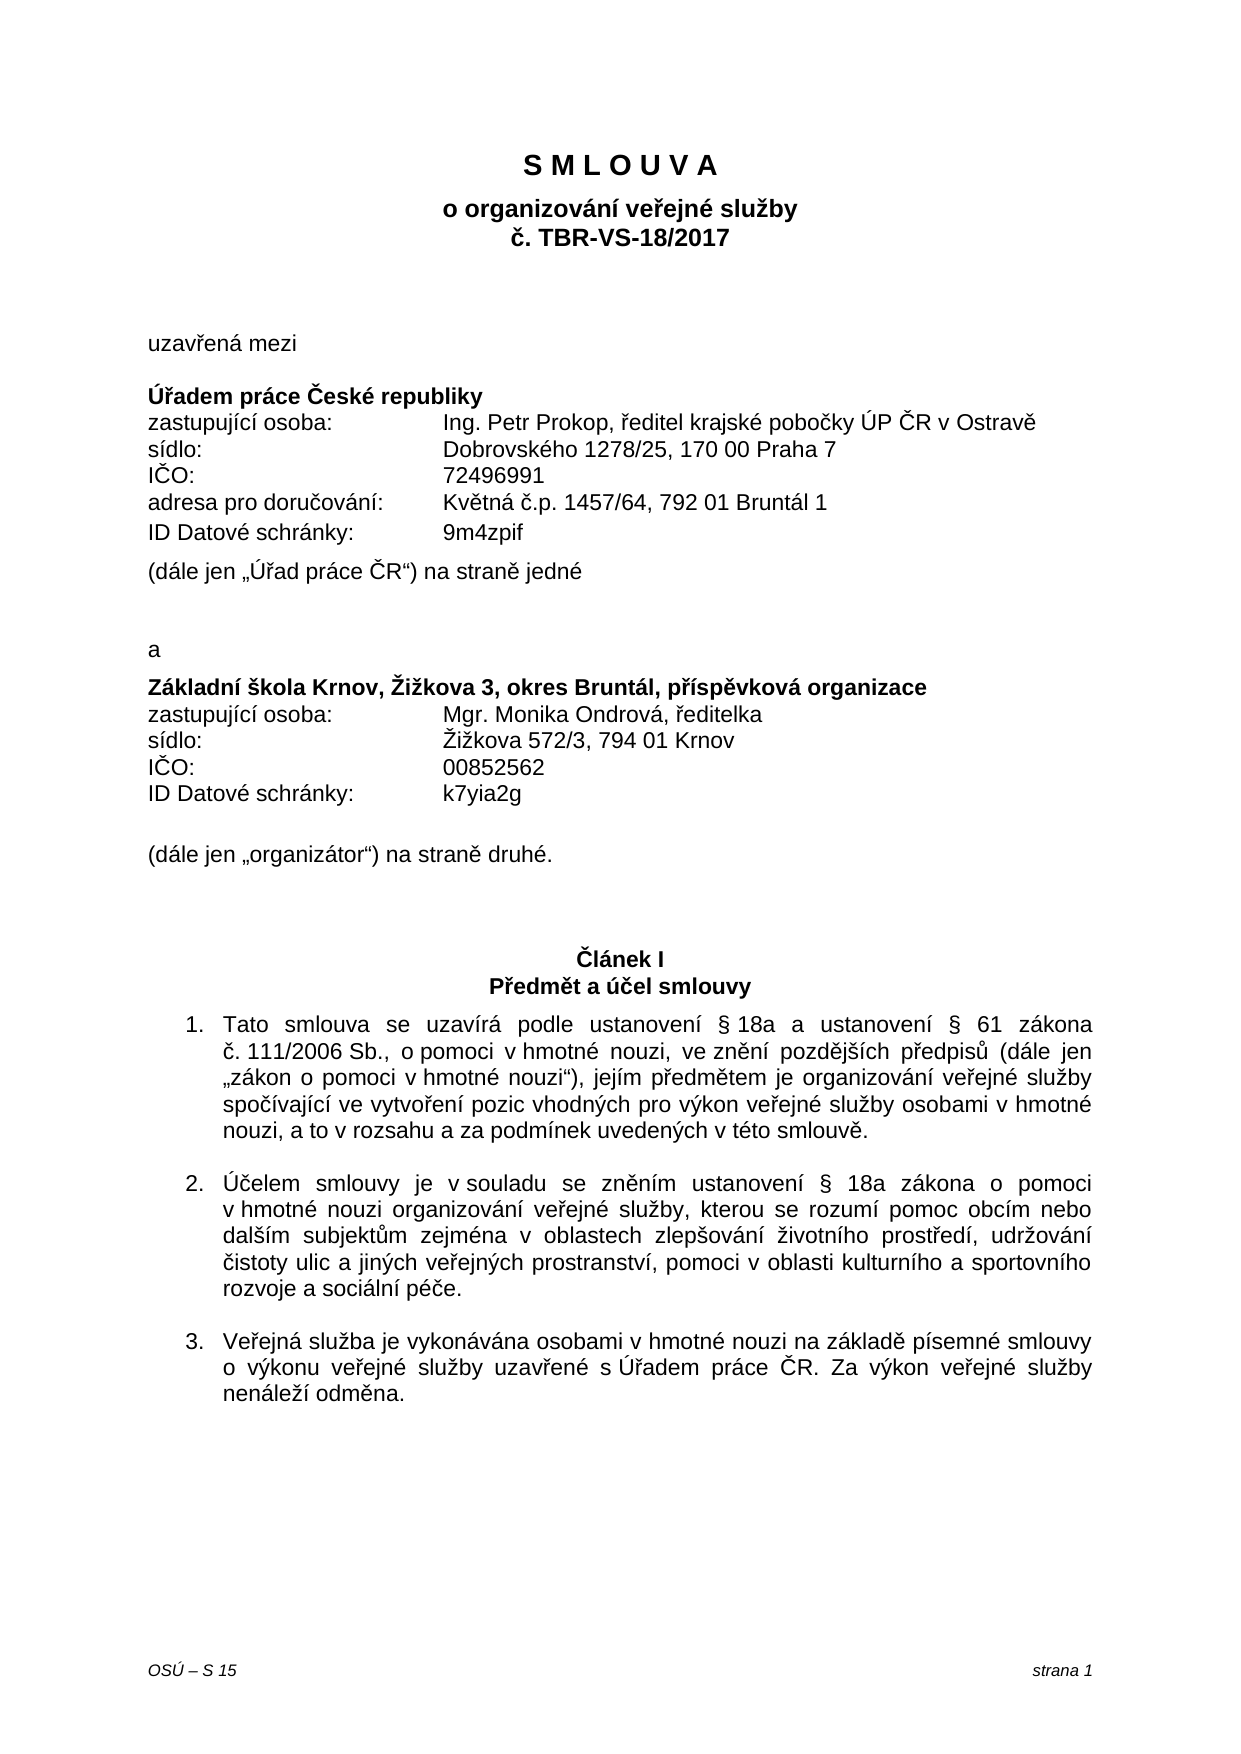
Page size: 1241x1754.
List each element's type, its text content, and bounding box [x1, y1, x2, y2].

text IČO: 00852562 [148, 753, 1092, 780]
text a [148, 636, 1092, 662]
text (dále jen „organizátor“) na straně druhé. [148, 841, 1092, 867]
list Veřejná služba je vykonávána osobami v hmotné nouzi na základě písemné smlouvy o výkonu veřejné služby uzavřené s Úřadem práce ČR. Za výkon veřejné služby nenáleží odměna. [185, 1328, 1092, 1407]
text Základní škola Krnov, Žižkova 3, okres Bruntál, příspěvková organizace [148, 674, 1092, 701]
text uzavřená mezi [148, 330, 1092, 357]
text zastupující osoba: Ing. Petr Prokop, ředitel krajské pobočky ÚP ČR v Ostravě [148, 409, 1092, 436]
text sídlo: Dobrovského 1278/25, 170 00 Praha 7 [148, 436, 1092, 462]
text Předmět a účel smlouvy [148, 973, 1092, 999]
text S M L O U V A [148, 148, 1092, 181]
text sídlo: Žižkova 572/3, 794 01 Krnov [148, 727, 1092, 753]
text IČO: 72496991 [148, 462, 1092, 488]
text Úřadem práce České republiky [148, 383, 1092, 409]
text Článek I [148, 946, 1092, 973]
text zastupující osoba: Mgr. Monika Ondrová, ředitelka [148, 701, 1092, 727]
list Tato smlouva se uzavírá podle ustanovení § 18a a ustanovení § 61 zákona č. 111/2006 Sb., o pomoci v hmotné nouzi, ve znění pozdějších předpisů (dále jen „zákon o pomoci v hmotné nouzi“), jejím předmětem je organizování veřejné služby spočívající ve vytvoření pozic vhodných pro výkon veřejné služby osobami v hmotné nouzi, a to v rozsahu a za podmínek uvedených v této smlouvě. [185, 1011, 1092, 1143]
text (dále jen „Úřad práce ČR“) na straně jedné [148, 558, 1092, 584]
text ID Datové schránky: 9m4zpif [148, 519, 1092, 545]
text adresa pro doručování: Květná č.p. 1457/64, 792 01 Bruntál 1 [148, 488, 1092, 515]
text o organizování veřejné služby [148, 194, 1092, 222]
list Účelem smlouvy je v souladu se zněním ustanovení § 18a zákona o pomoci v hmotné nouzi organizování veřejné služby, kterou se rozumí pomoc obcím nebo dalším subjektům zejména v oblastech zlepšování životního prostředí, udržování čistoty ulic a jiných veřejných prostranství, pomoci v oblasti kulturního a sportovního rozvoje a sociální péče. [185, 1169, 1092, 1301]
text ID Datové schránky: k7yia2g [148, 780, 1092, 806]
text č. TBR-VS-18/2017 [148, 222, 1092, 251]
